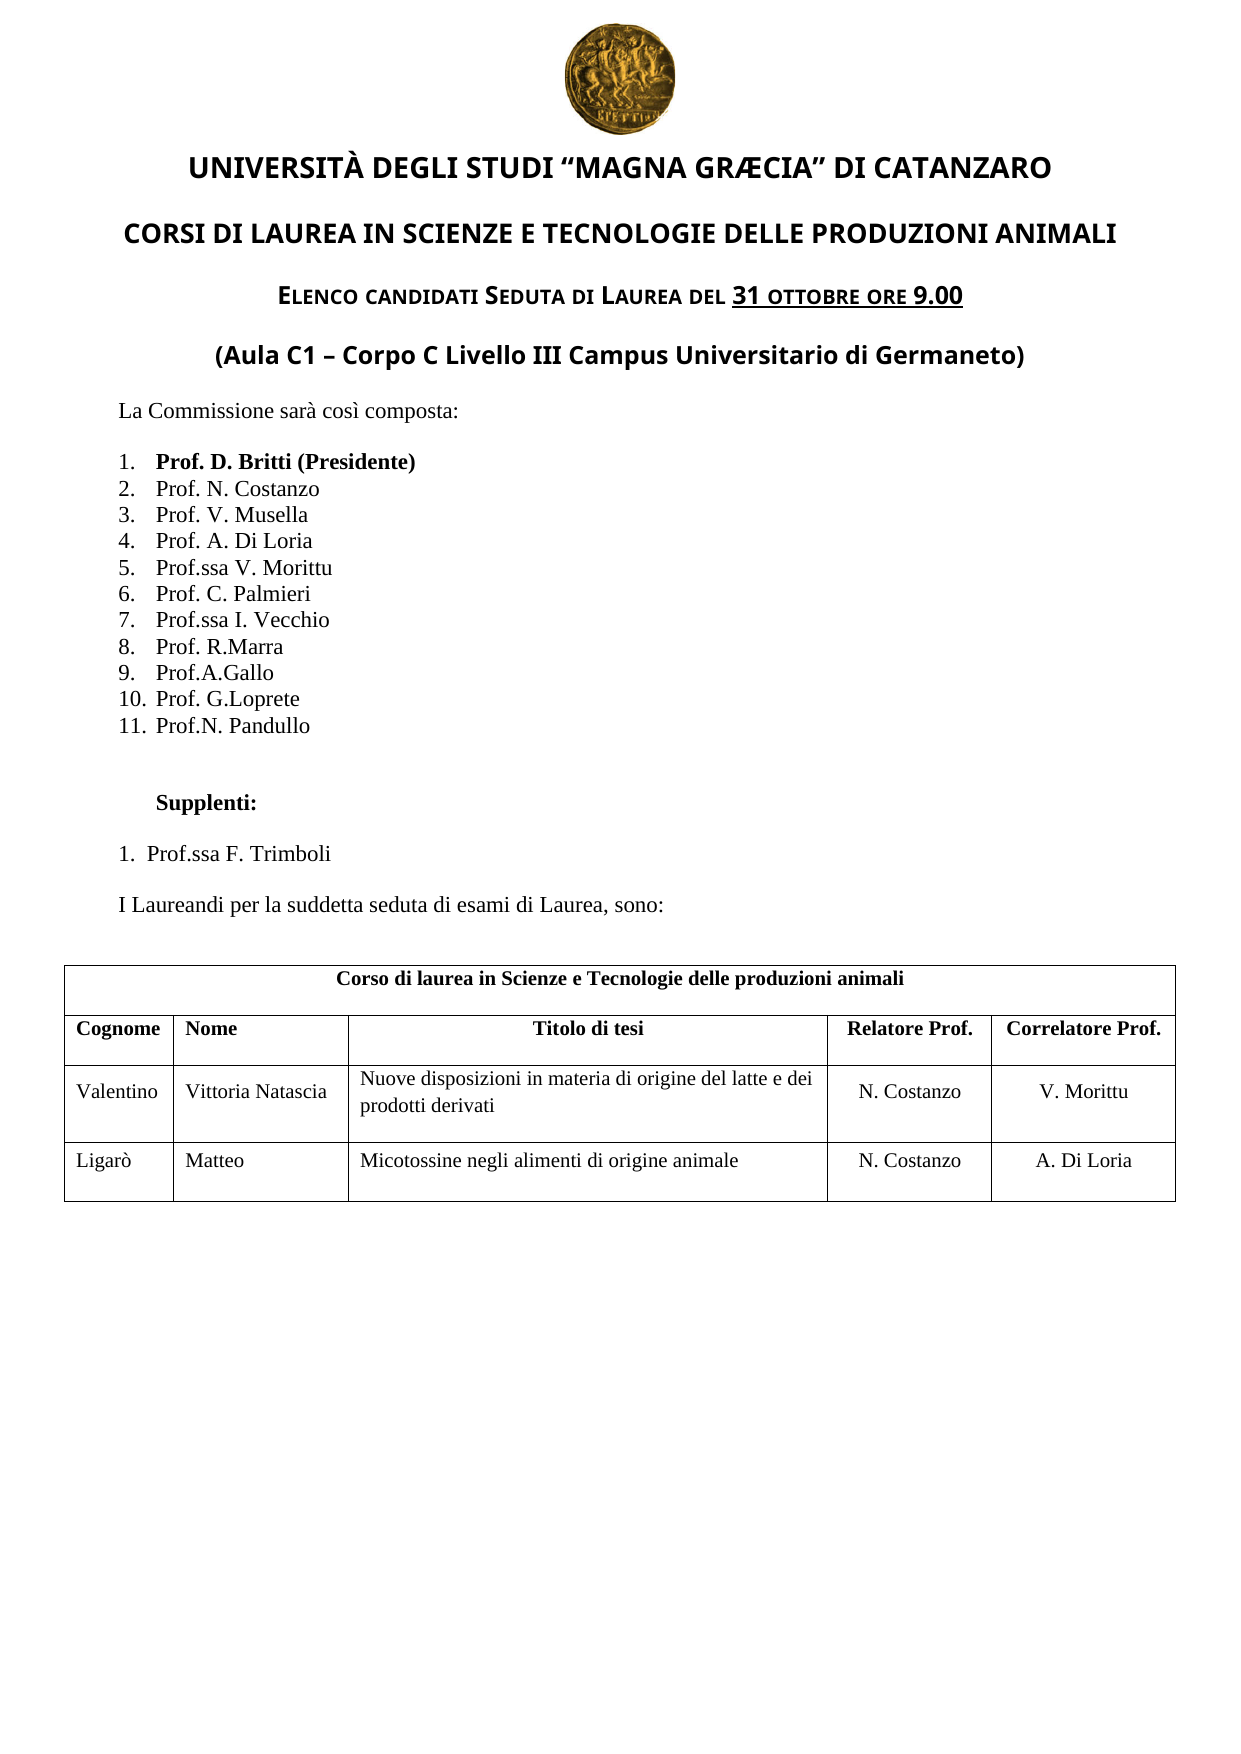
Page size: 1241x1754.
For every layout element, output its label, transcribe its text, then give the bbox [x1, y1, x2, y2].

text UNIVERSITÀ DEGLI STUDI “MAGNA GRÆCIA” DI CATANZARO [118, 148, 1122, 187]
text 1. Prof.ssa F. Trimboli [118, 840, 1122, 867]
table_cell Nome [174, 1016, 348, 1064]
table_header Corso di laurea in Scienze e Tecnologie delle produzioni animali [65, 966, 1175, 1015]
table_cell Valentino [65, 1066, 173, 1142]
table_cell N. Costanzo [828, 1066, 991, 1142]
text I Laureandi per la suddetta seduta di esami di Laurea, sono: [118, 891, 1122, 918]
text (Aula C1 – Corpo C Livello III Campus Universitario di Germaneto) [118, 337, 1122, 371]
table_cell A. Di Loria [992, 1143, 1175, 1201]
table_cell Cognome [65, 1016, 173, 1064]
list Prof. V. Musella [118, 501, 1122, 527]
list Prof. D. Britti (Presidente) [118, 448, 1122, 475]
text Supplenti: [156, 789, 1122, 816]
table_cell Micotossine negli alimenti di origine animale [349, 1143, 827, 1201]
list Prof. R.Marra [118, 633, 1122, 659]
table_cell V. Morittu [992, 1066, 1175, 1142]
table_cell Titolo di tesi [349, 1016, 827, 1064]
table_cell N. Costanzo [828, 1143, 991, 1201]
picture [564, 23, 676, 135]
text La Commissione sarà così composta: [118, 397, 1122, 424]
list Prof. C. Palmieri [118, 580, 1122, 606]
list Prof.ssa I. Vecchio [118, 606, 1122, 633]
list Prof. N. Costanzo [118, 475, 1122, 501]
text Elenco candidati Seduta di Laurea del 31 ottobre ore 9.00 [118, 277, 1122, 311]
table_cell Relatore Prof. [828, 1016, 991, 1064]
table_cell Correlatore Prof. [992, 1016, 1175, 1064]
list Prof. A. Di Loria [118, 527, 1122, 554]
table_cell Vittoria Natascia [174, 1066, 348, 1142]
text CorsI di Laurea IN SCIENZE E TECNOLOGIE DELLE PRODUZIONI ANIMALI [118, 214, 1122, 251]
table_cell Matteo [174, 1143, 348, 1201]
list Prof.N. Pandullo [118, 712, 1122, 738]
table_cell Ligarò [65, 1143, 173, 1201]
list Prof.ssa V. Morittu [118, 554, 1122, 580]
table_cell Nuove disposizioni in materia di origine del latte e dei prodotti derivati [349, 1066, 827, 1142]
list Prof.A.Gallo [118, 659, 1122, 686]
list Prof. G.Loprete [118, 686, 1122, 712]
